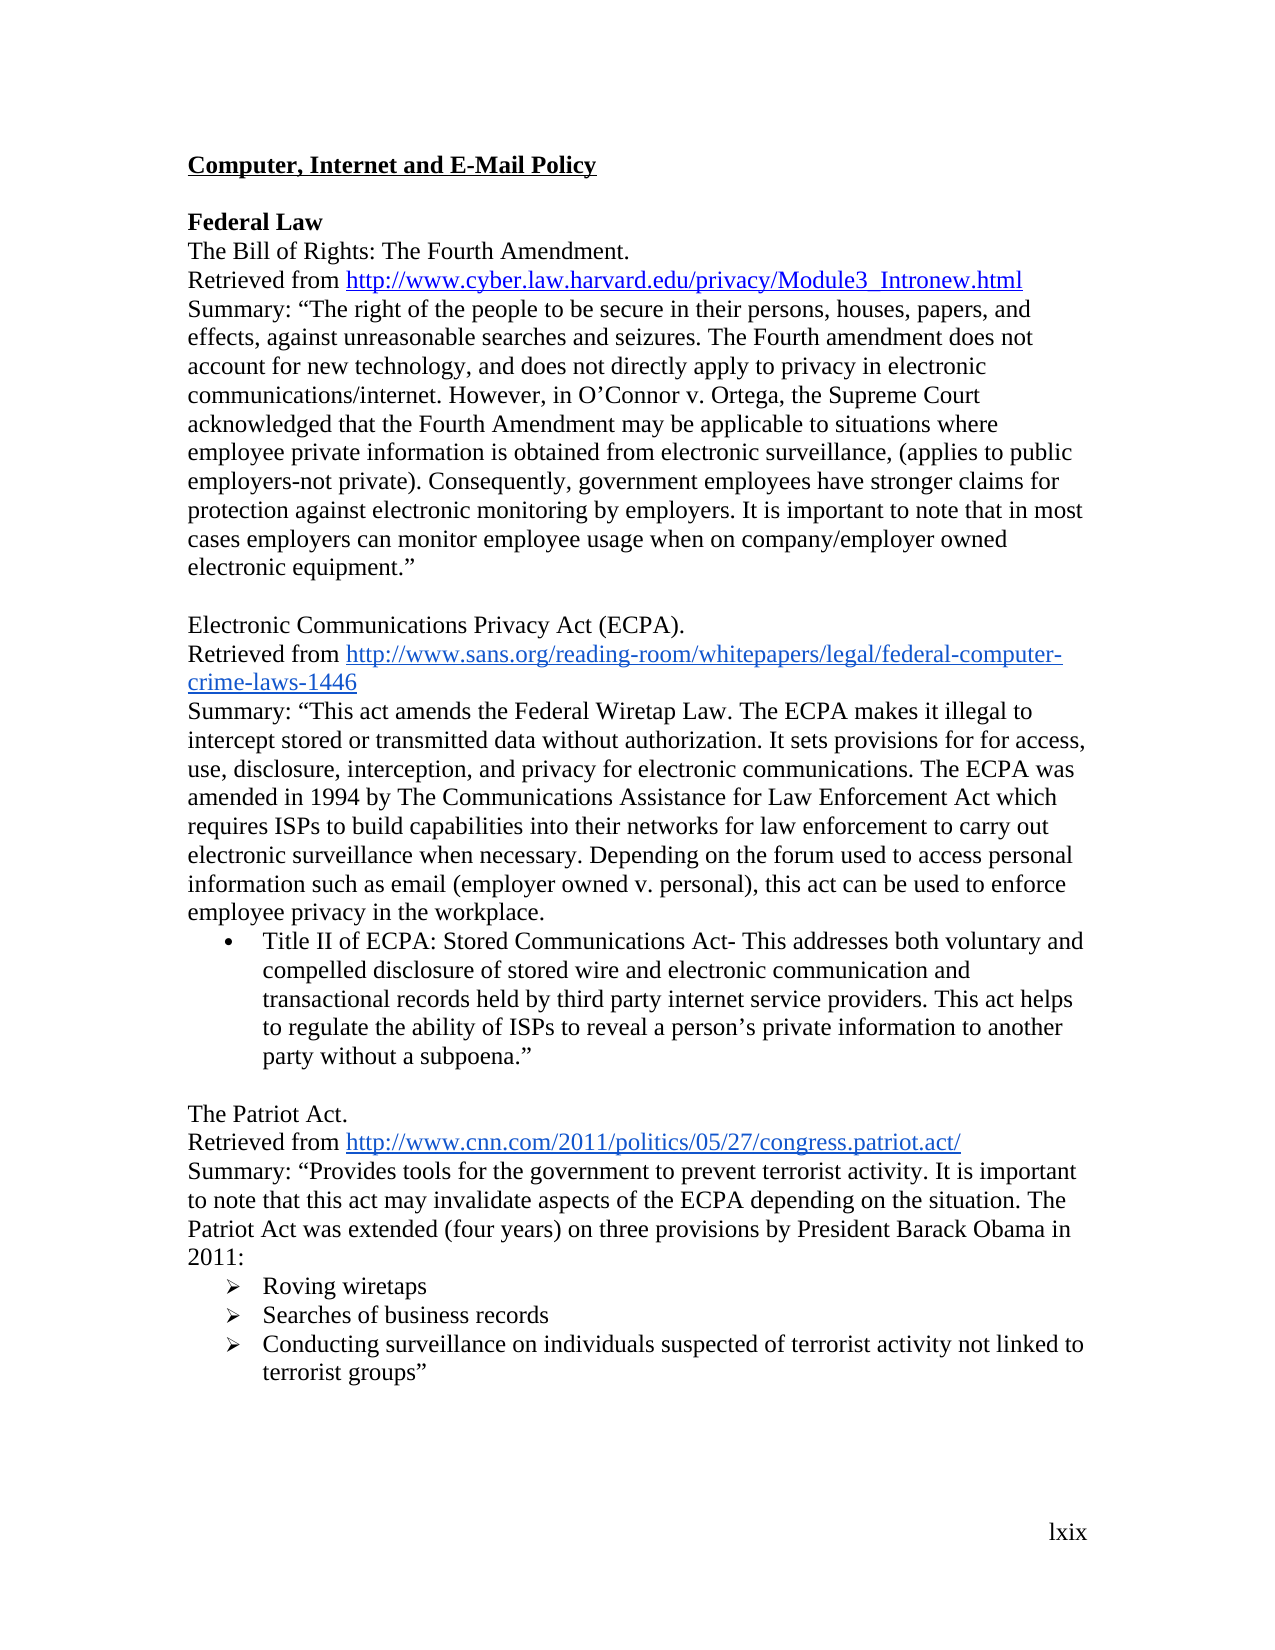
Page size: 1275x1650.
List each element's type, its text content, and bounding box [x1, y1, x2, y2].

list Title II of ECPA: Stored Communications Act- This addresses both voluntary and compelled disclosure of stored wire and electronic communication and transactional records held by third party internet service providers. This act helps to regulate the ability of ISPs to reveal a person’s private information to another party without a subpoena.” [225, 926, 1087, 1070]
text Electronic Communications Privacy Act (ECPA). [187, 610, 1087, 639]
text Summary: “This act amends the Federal Wiretap Law. The ECPA makes it illegal to intercept stored or transmitted data without authorization. It sets provisions for for access, use, disclosure, interception, and privacy for electronic communications. The ECPA was amended in 1994 by The Communications Assistance for Law Enforcement Act which requires ISPs to build capabilities into their networks for law enforcement to carry out electronic surveillance when necessary. Depending on the forum used to access personal information such as email (employer owned v. personal), this act can be used to enforce employee privacy in the workplace. [187, 696, 1087, 926]
text Computer, Internet and E-Mail Policy [187, 150, 1087, 179]
text Summary: “Provides tools for the government to prevent terrorist activity. It is important to note that this act may invalidate aspects of the ECPA depending on the situation. The Patriot Act was extended (four years) on three provisions by President Barack Obama in 2011: [187, 1156, 1087, 1271]
list Conducting surveillance on individuals suspected of terrorist activity not linked to terrorist groups” [225, 1329, 1087, 1386]
text Retrieved from http://www.sans.org/reading-room/whitepapers/legal/federal-computer-crime-laws-1446 [187, 639, 1087, 696]
list Roving wiretaps [225, 1271, 1087, 1300]
text Retrieved from http://www.cyber.law.harvard.edu/privacy/Module3_Intronew.html [187, 265, 1087, 294]
text Retrieved from http://www.cnn.com/2011/politics/05/27/congress.patriot.act/ [187, 1127, 1087, 1156]
text The Patriot Act. [187, 1099, 1087, 1127]
text Federal Law [187, 207, 1087, 236]
list Searches of business records [225, 1300, 1087, 1329]
text The Bill of Rights: The Fourth Amendment. [187, 236, 1087, 265]
text Summary: “The right of the people to be secure in their persons, houses, papers, and effects, against unreasonable searches and seizures. The Fourth amendment does not account for new technology, and does not directly apply to privacy in electronic communications/internet. However, in O’Connor v. Ortega, the Supreme Court acknowledged that the Fourth Amendment may be applicable to situations where employee private information is obtained from electronic surveillance, (applies to public employers-not private). Consequently, government employees have stronger claims for protection against electronic monitoring by employers. It is important to note that in most cases employers can monitor employee usage when on company/employer owned electronic equipment.” [187, 294, 1087, 581]
